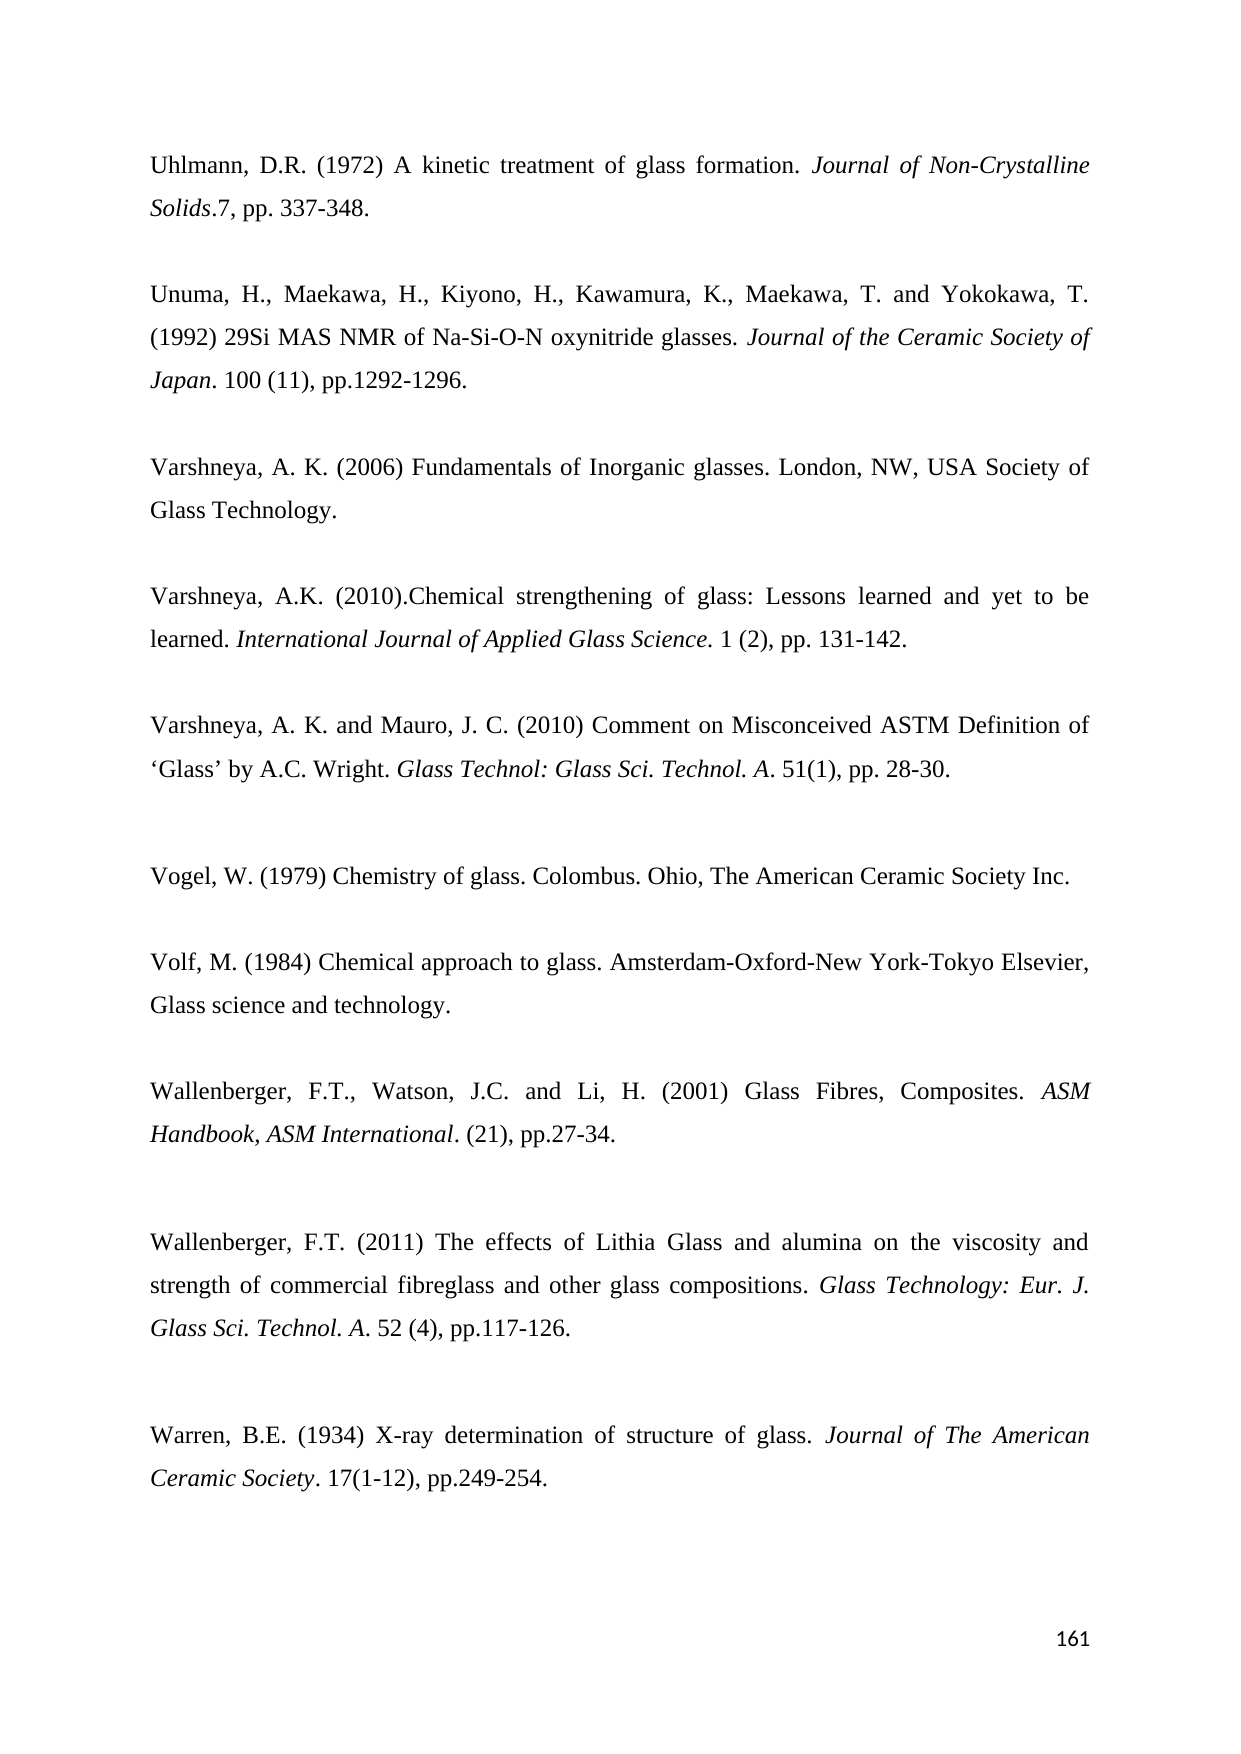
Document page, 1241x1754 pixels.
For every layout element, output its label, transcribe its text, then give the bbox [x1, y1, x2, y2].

text Wallenberger, F.T., Watson, J.C. and Li, H. (2001) Glass Fibres, Composites. ASM Handbook, ASM International. (21), pp.27-34. [150, 1076, 1090, 1148]
text Warren, B.E. (1934) X-ray determination of structure of glass. Journal of The American Ceramic Society. 17(1-12), pp.249-254. [150, 1420, 1090, 1492]
text Vogel, W. (1979) Chemistry of glass. Colombus. Ohio, The American Ceramic Society Inc. [150, 861, 1090, 889]
text Varshneya, A. K. and Mauro, J. C. (2010) Comment on Misconceived ASTM Definition of ‘Glass’ by A.C. Wright. Glass Technol: Glass Sci. Technol. A. 51(1), pp. 28-30. [150, 711, 1090, 782]
text Unuma, H., Maekawa, H., Kiyono, H., Kawamura, K., Maekawa, T. and Yokokawa, T. (1992) 29Si MAS NMR of Na-Si-O-N oxynitride glasses. Journal of the Ceramic Society of Japan. 100 (11), pp.1292-1296. [150, 279, 1090, 394]
text Uhlmann, D.R. (1972) A kinetic treatment of glass formation. Journal of Non-Crystalline Solids.7, pp. 337-348. [150, 150, 1090, 222]
text Varshneya, A. K. (2006) Fundamentals of Inorganic glasses. London, NW, USA Society of Glass Technology. [150, 452, 1090, 524]
text Varshneya, A.K. (2010).Chemical strengthening of glass: Lessons learned and yet to be learned. International Journal of Applied Glass Science. 1 (2), pp. 131-142. [150, 581, 1090, 653]
text Volf, M. (1984) Chemical approach to glass. Amsterdam-Oxford-New York-Tokyo Elsevier, Glass science and technology. [150, 947, 1090, 1019]
text Wallenberger, F.T. (2011) The effects of Lithia Glass and alumina on the viscosity and strength of commercial fibreglass and other glass compositions. Glass Technology: Eur. J. Glass Sci. Technol. A. 52 (4), pp.117-126. [150, 1227, 1090, 1342]
